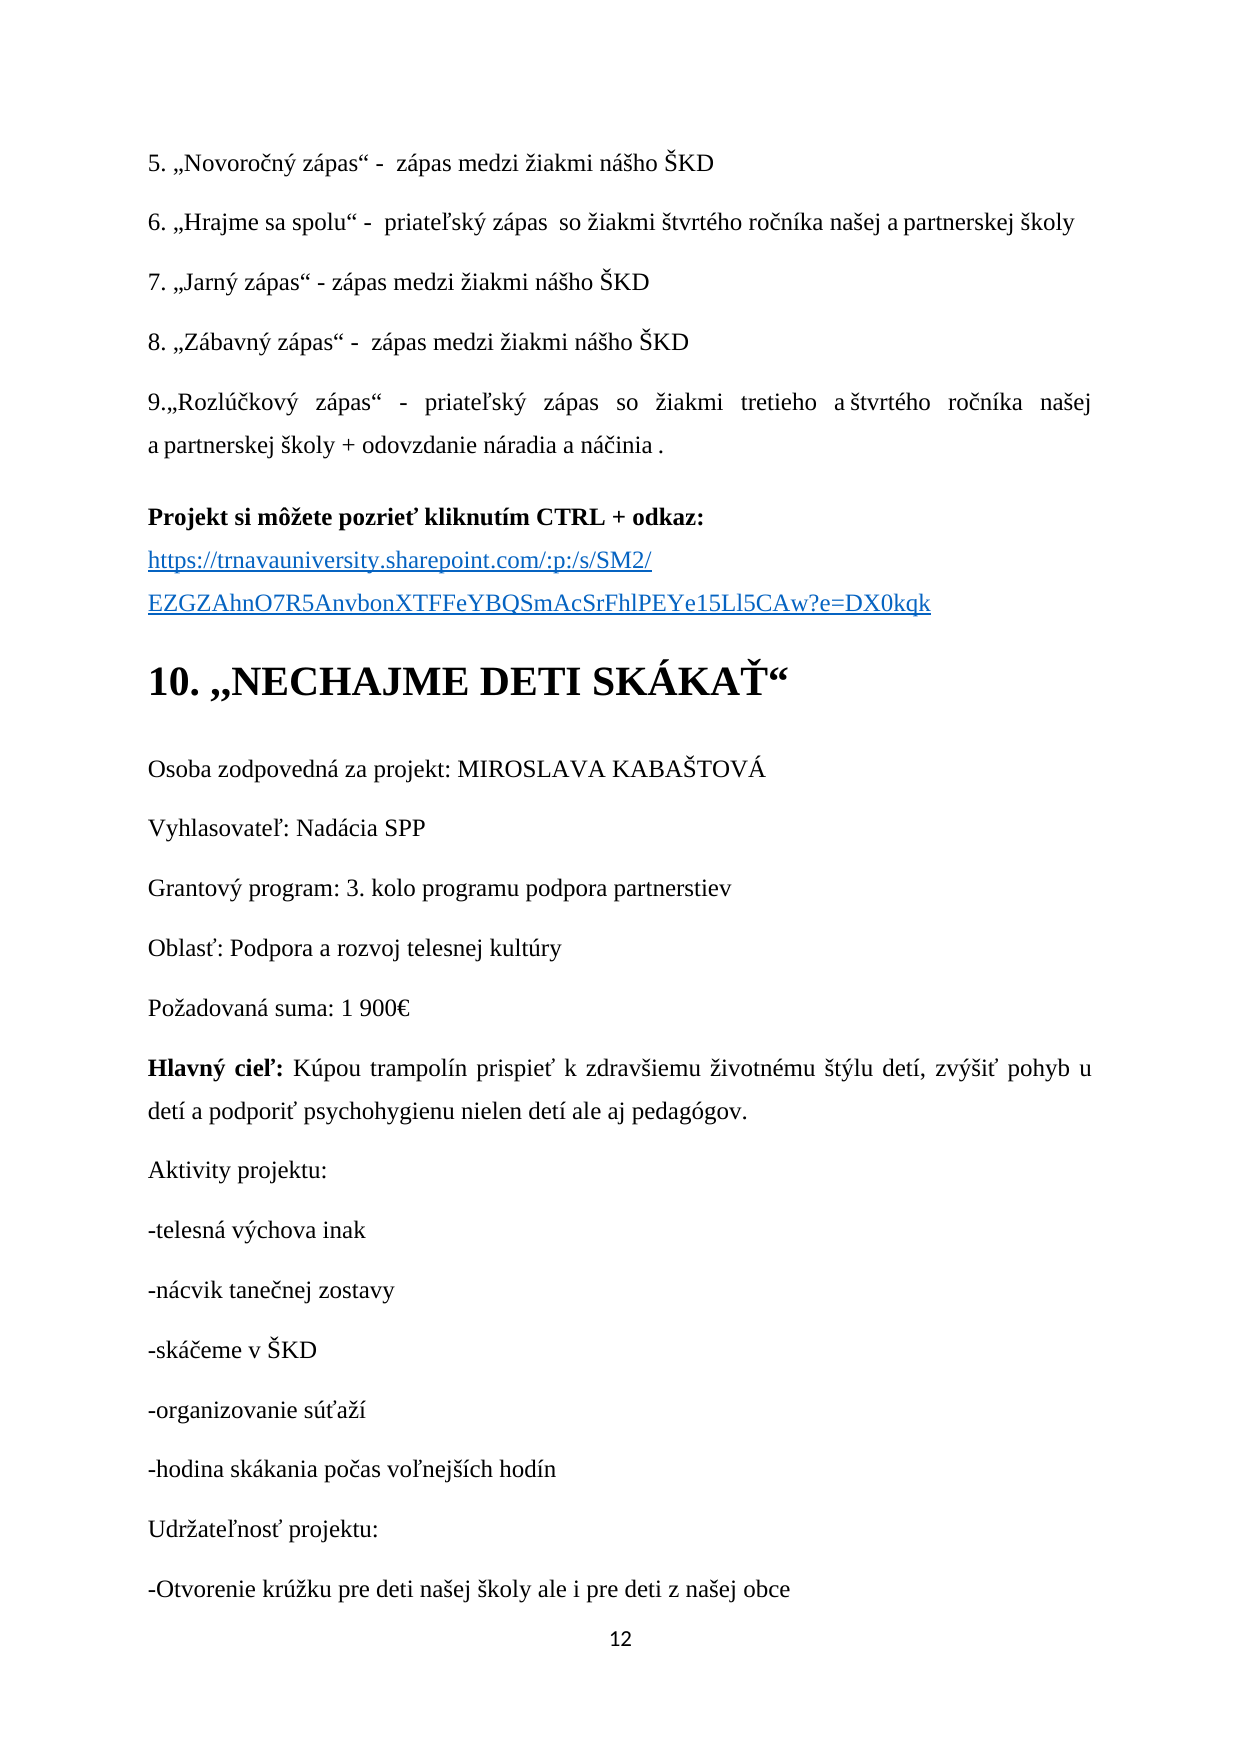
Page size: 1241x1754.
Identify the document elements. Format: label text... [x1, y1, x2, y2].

text https://trnavauniversity.sharepoint.com/:p:/s/SM2/EZGZAhnO7R5AnvbonXTFFeYBQSmAcSrFhlPEYe15Ll5CAw?e=DX0kqk [148, 545, 1093, 617]
text Osoba zodpovedná za projekt: MIROSLAVA KABAŠTOVÁ​ [148, 754, 1093, 782]
text Projekt si môžete pozrieť kliknutím CTRL + odkaz: [148, 502, 1093, 531]
text Hlavný cieľ:​ Kúpou trampolín prispieť k zdravšiemu životnému štýlu detí, zvýšiť pohyb u detí a podporiť psychohygienu nielen detí ale aj pedagógov.​ [148, 1053, 1093, 1124]
text -skáčeme v ŠKD​ [148, 1335, 1093, 1364]
text -nácvik tanečnej zostavy ​ [148, 1275, 1093, 1304]
text Aktivity projektu: [148, 1156, 1093, 1184]
text 8. „Zábavný zápas“ - zápas medzi žiakmi nášho ŠKD ​ [148, 327, 1093, 356]
text -Otvorenie krúžku pre deti našej školy ale i pre deti z našej obce​ [148, 1574, 1093, 1603]
text Oblasť: Podpora a rozvoj telesnej kultúry [148, 933, 1093, 962]
text -organizovanie súťaží ​ [148, 1395, 1093, 1423]
text 5. „Novoročný zápas“ - zápas medzi žiakmi nášho ŠKD ​ [148, 148, 1093, 176]
text Vyhlasovateľ: Nadácia SPP​ [148, 813, 1093, 842]
text 6. „Hrajme sa spolu“ - priateľský zápas so žiakmi štvrtého ročníka našej a partnerskej školy ​ [148, 207, 1093, 236]
text 9.„Rozlúčkový zápas“ - priateľský zápas so žiakmi tretieho a štvrtého ročníka našej a partnerskej školy + odovzdanie náradia a náčinia . [148, 387, 1093, 459]
text Grantový program: 3. kolo programu podpora partnerstiev [148, 873, 1093, 902]
text 7. „Jarný zápas“ - zápas medzi žiakmi nášho ŠKD ​ [148, 267, 1093, 296]
text -telesná výchova inak​ [148, 1215, 1093, 1244]
text Udržateľnosť projektu: [148, 1514, 1093, 1543]
text Požadovaná suma: 1 900€ [148, 993, 1093, 1022]
subtitle 10. ,,NECHAJME DETI SKÁKAŤ“ [148, 657, 1093, 704]
text -hodina skákania počas voľnejších hodín​ [148, 1454, 1093, 1483]
